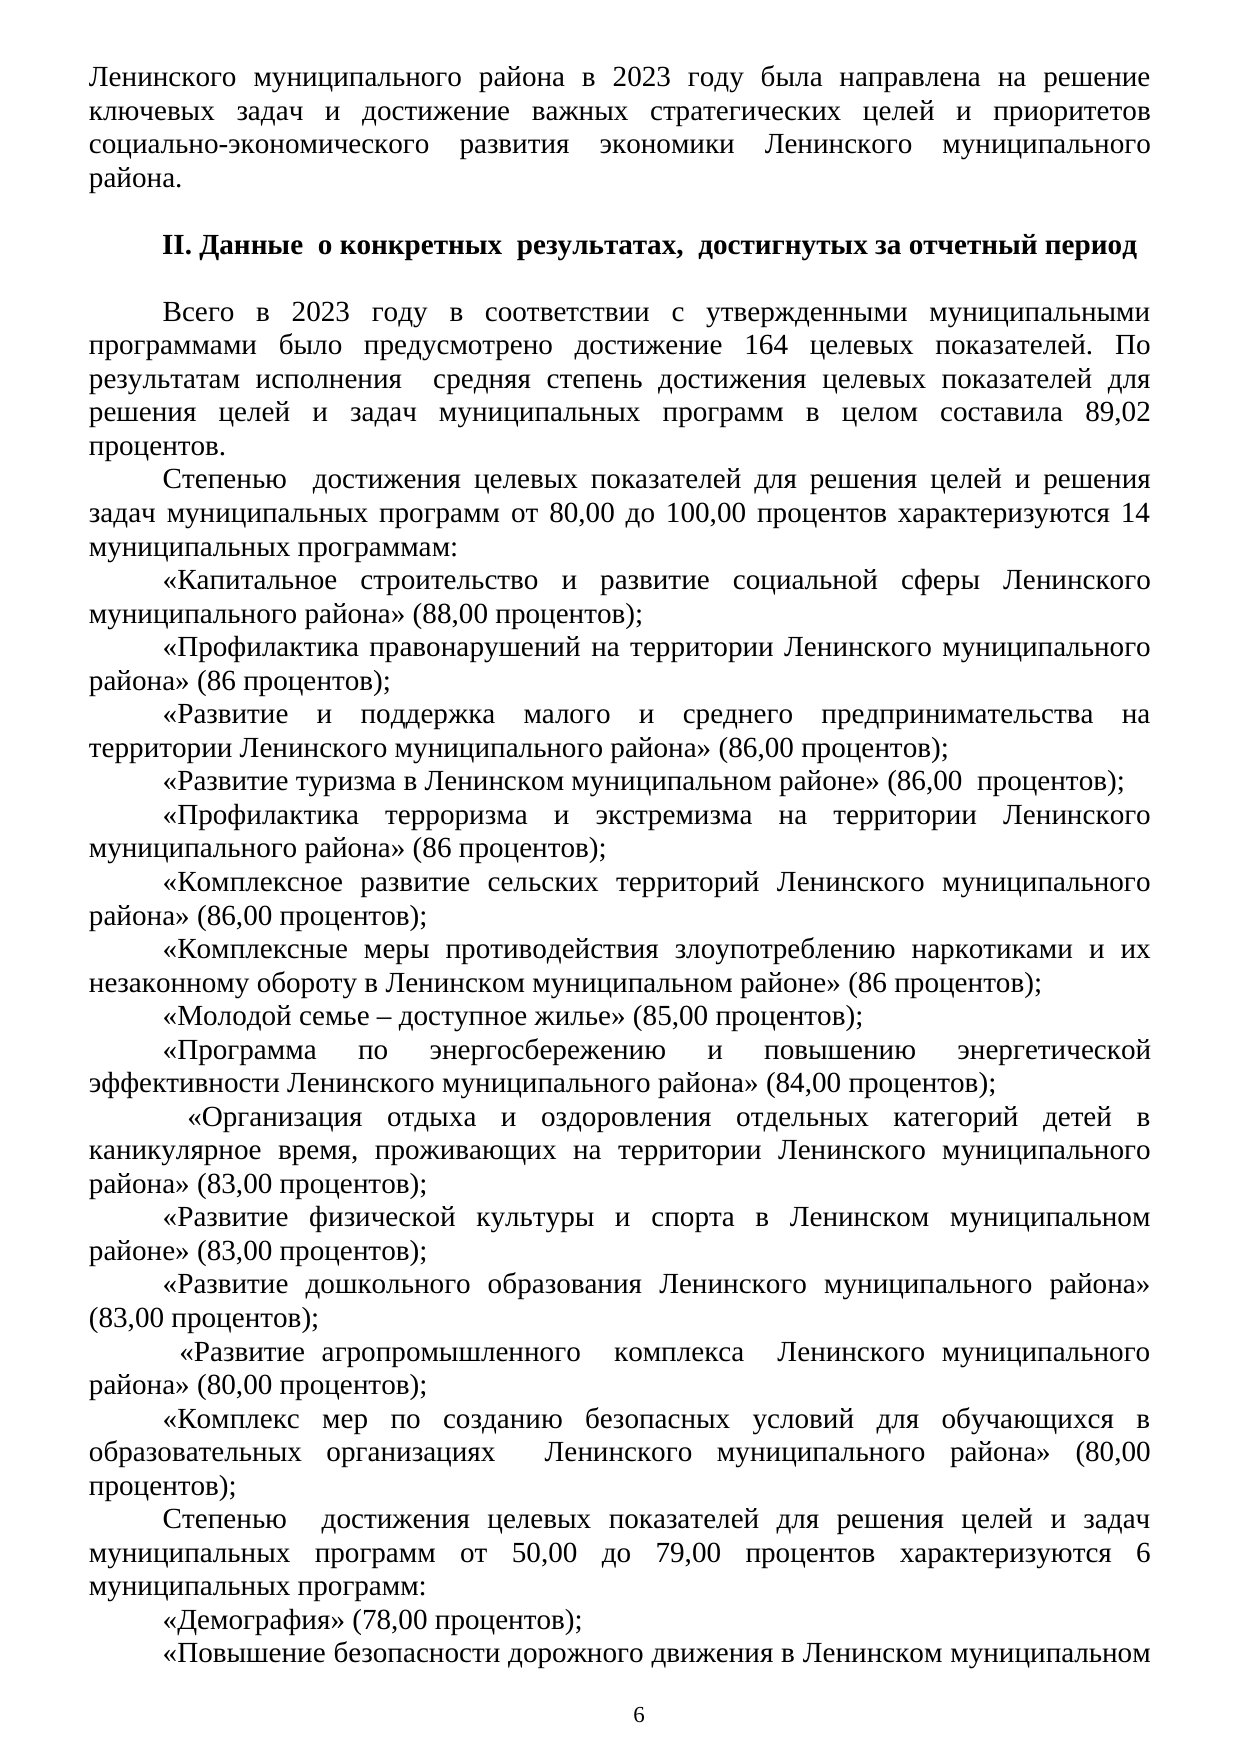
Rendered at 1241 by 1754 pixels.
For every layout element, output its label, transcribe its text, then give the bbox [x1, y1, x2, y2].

text «Развитие дошкольного образования Ленинского муниципального района» (83,00 процентов); [89, 1267, 1152, 1334]
text «Комплексные меры противодействия злоупотреблению наркотиками и их незаконному обороту в Ленинском муниципальном районе» (86 процентов); [89, 931, 1152, 998]
text II. Данные о конкретных результатах, достигнутых за отчетный период [89, 227, 1152, 260]
text «Организация отдыха и оздоровления отдельных категорий детей в каникулярное время, проживающих на территории Ленинского муниципального района» (83,00 процентов); [89, 1099, 1152, 1199]
text Степенью достижения целевых показателей для решения целей и задач муниципальных программ от 50,00 до 79,00 процентов характеризуются 6 муниципальных программ: [89, 1501, 1152, 1602]
text «Капитальное строительство и развитие социальной сферы Ленинского муниципального района» (88,00 процентов); [89, 562, 1152, 629]
text «Программа по энергосбережению и повышению энергетической эффективности Ленинского муниципального района» (84,00 процентов); [89, 1032, 1152, 1099]
text «Профилактика терроризма и экстремизма на территории Ленинского муниципального района» (86 процентов); [89, 797, 1152, 864]
text Всего в 2023 году в соответствии с утвержденными муниципальными программами было предусмотрено достижение 164 целевых показателей. По результатам исполнения средняя степень достижения целевых показателей для решения целей и задач муниципальных программ в целом составила 89,02 процентов. [89, 294, 1152, 462]
text «Профилактика правонарушений на территории Ленинского муниципального района» (86 процентов); [89, 629, 1152, 696]
text «Комплекс мер по созданию безопасных условий для обучающихся в образовательных организациях Ленинского муниципального района» (80,00 процентов); [89, 1401, 1152, 1501]
text «Развитие и поддержка малого и среднего предпринимательства на территории Ленинского муниципального района» (86,00 процентов); [89, 696, 1152, 763]
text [89, 1636, 1152, 1669]
text Степенью достижения целевых показателей для решения целей и решения задач муниципальных программ от 80,00 до 100,00 процентов характеризуются 14 муниципальных программам: [89, 462, 1152, 562]
text «Демография» (78,00 процентов); [89, 1602, 1152, 1636]
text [89, 59, 1152, 193]
text «Развитие агропромышленного комплекса Ленинского муниципального района» (80,00 процентов); [89, 1334, 1152, 1401]
text «Молодой семье – доступное жилье» (85,00 процентов); [89, 998, 1152, 1032]
text «Развитие физической культуры и спорта в Ленинском муниципальном районе» (83,00 процентов); [89, 1199, 1152, 1267]
text «Развитие туризма в Ленинском муниципальном районе» (86,00 процентов); [89, 763, 1152, 797]
text «Комплексное развитие сельских территорий Ленинского муниципального района» (86,00 процентов); [89, 864, 1152, 931]
